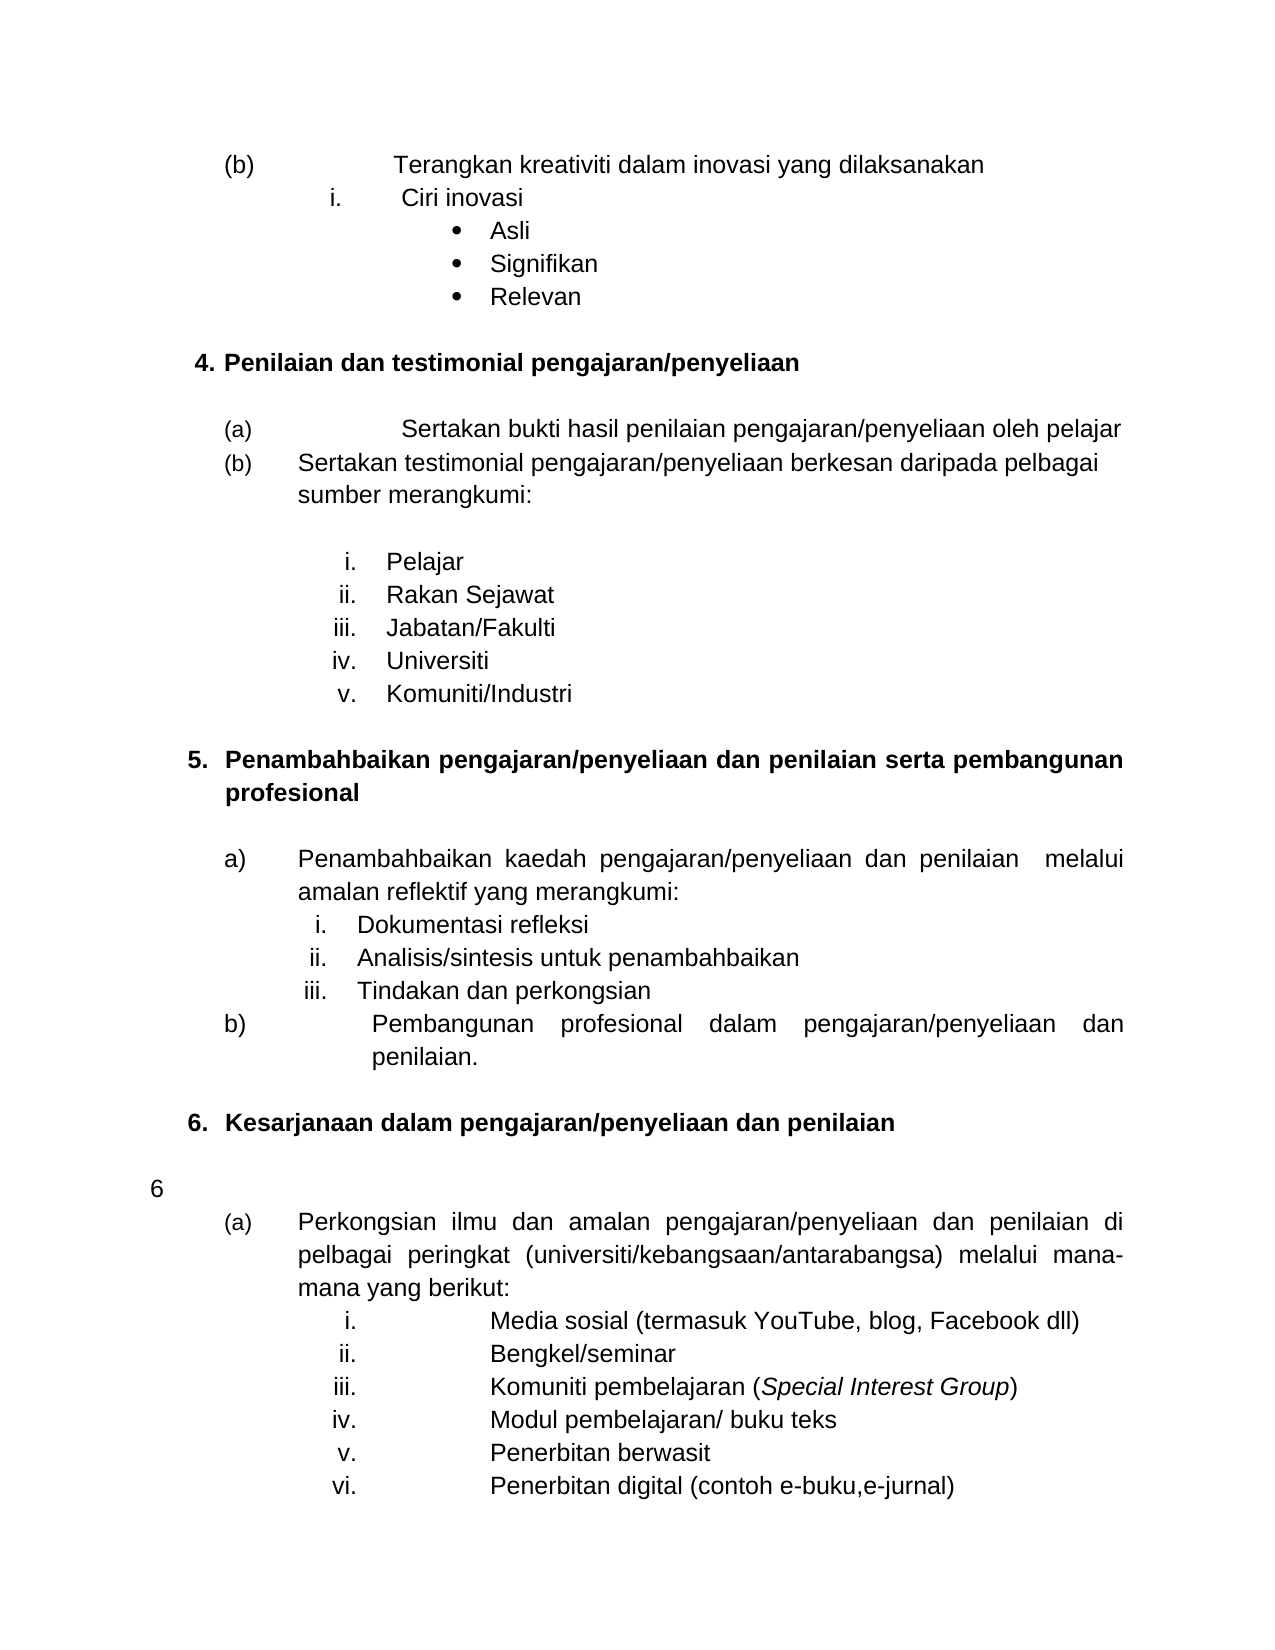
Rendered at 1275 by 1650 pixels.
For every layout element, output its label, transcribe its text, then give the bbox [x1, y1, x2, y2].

list Dokumentasi refleksi [327, 910, 1125, 938]
list Terangkan kreativiti dalam inovasi yang dilaksanakan [224, 150, 1125, 179]
list Asli [452, 216, 1125, 245]
list Perkongsian ilmu dan amalan pengajaran/penyeliaan dan penilaian di pelbagai peringkat (universiti/kebangsaan/antarabangsa) melalui mana-mana yang berikut: [224, 1207, 1125, 1302]
list Pembangunan profesional dalam pengajaran/penyeliaan dan penilaian. [224, 1009, 1125, 1071]
list Tindakan dan perkongsian [327, 976, 1125, 1004]
list Modul pembelajaran/ buku teks [357, 1405, 1125, 1434]
list Penambahbaikan pengajaran/penyeliaan dan penilaian serta pembangunan profesional [187, 745, 1125, 806]
list Pelajar [357, 547, 1125, 575]
list Penerbitan berwasit [357, 1438, 1125, 1467]
list Signifikan [452, 249, 1125, 278]
list Komuniti/Industri [357, 679, 1125, 707]
list Analisis/sintesis untuk penambahbaikan [327, 943, 1125, 972]
list Penilaian dan testimonial pengajaran/penyeliaan [194, 348, 1125, 377]
list Kesarjanaan dalam pengajaran/penyeliaan dan penilaian [187, 1108, 1125, 1137]
list Rakan Sejawat [357, 579, 1125, 608]
list Media sosial (termasuk YouTube, blog, Facebook dll) [357, 1306, 1125, 1335]
list Relevan [452, 282, 1125, 311]
list Jabatan/Fakulti [357, 613, 1125, 641]
list Bengkel/seminar [357, 1339, 1125, 1368]
list Penerbitan digital (contoh e-buku,e-jurnal) [357, 1471, 1125, 1500]
list Sertakan bukti hasil penilaian pengajaran/penyeliaan oleh pelajar [224, 414, 1125, 443]
list Penambahbaikan kaedah pengajaran/penyeliaan dan penilaian melalui amalan reflektif yang merangkumi: [224, 844, 1125, 906]
list Universiti [357, 646, 1125, 674]
list Ciri inovasi [342, 183, 1125, 212]
list Komuniti pembelajaran (Special Interest Group) [357, 1372, 1125, 1401]
list Sertakan testimonial pengajaran/penyeliaan berkesan daripada pelbagai sumber merangkumi: [224, 447, 1125, 509]
